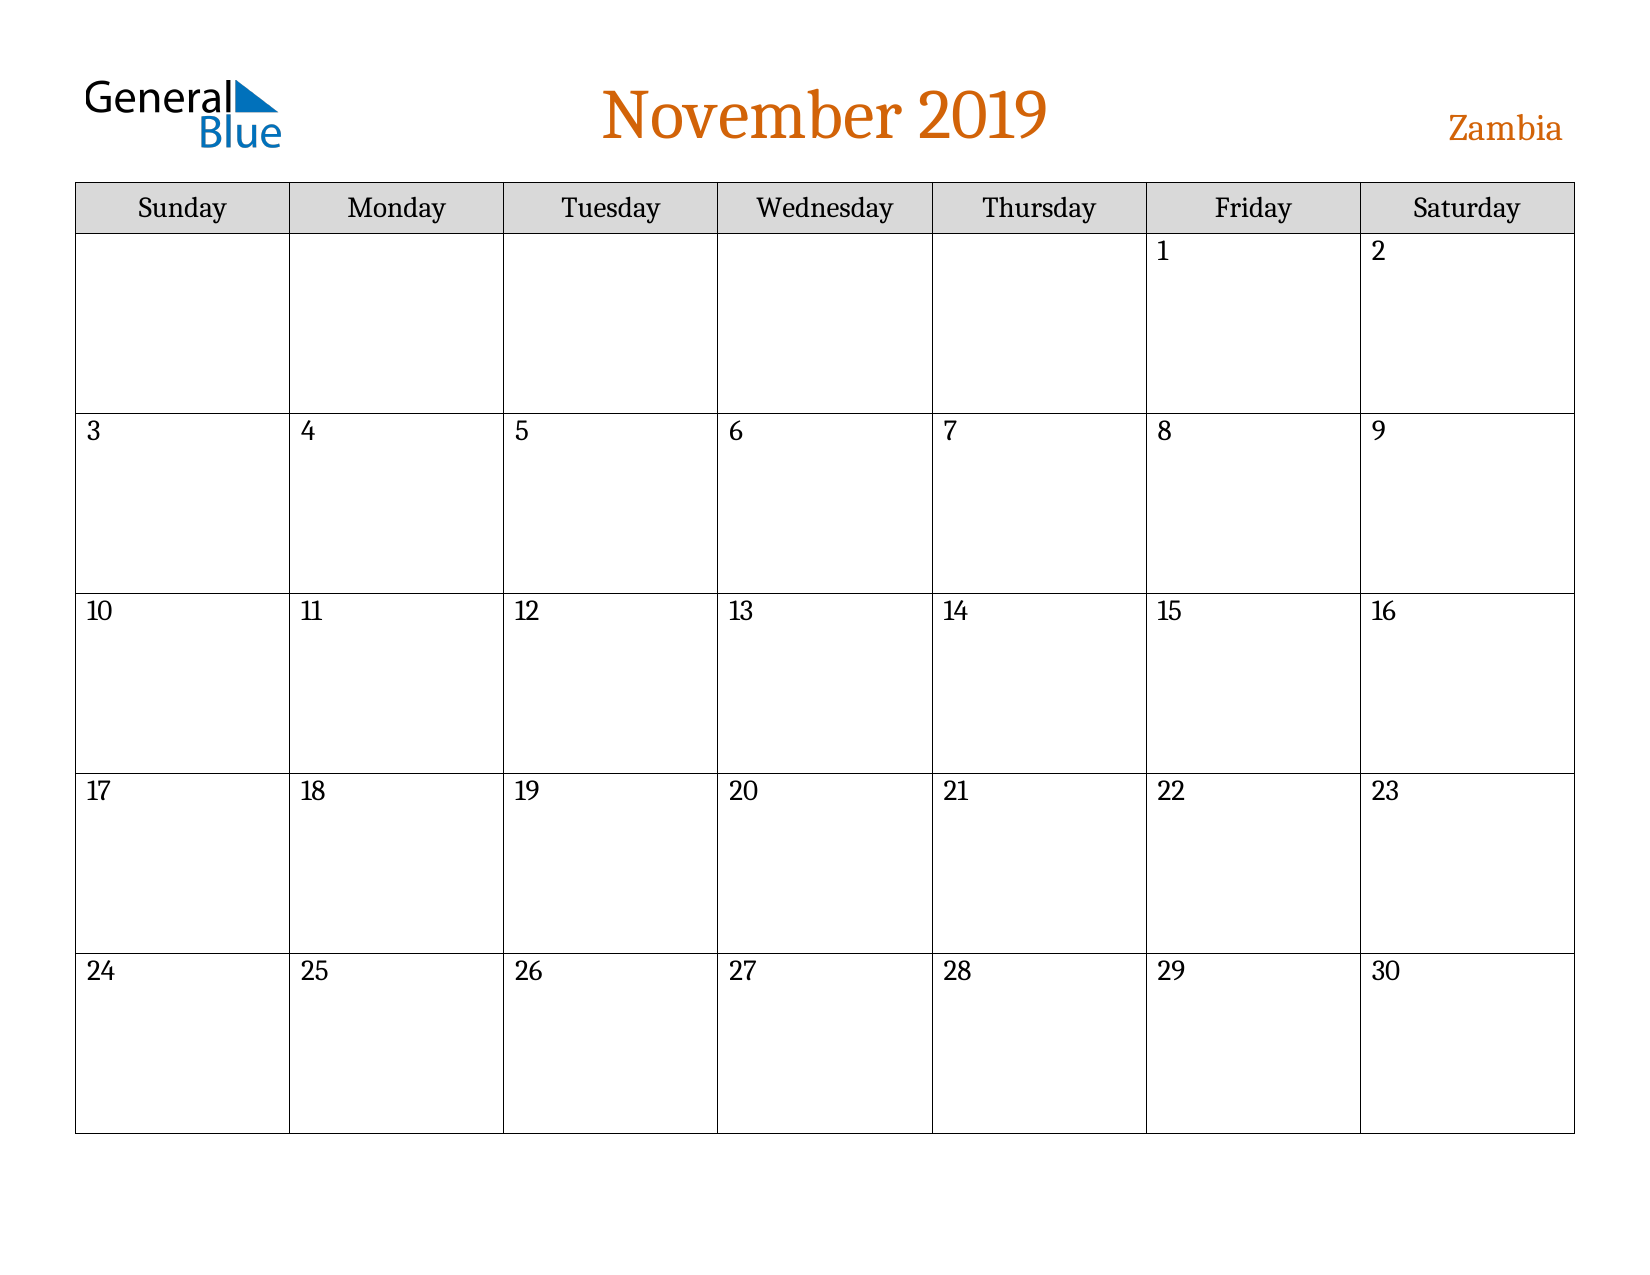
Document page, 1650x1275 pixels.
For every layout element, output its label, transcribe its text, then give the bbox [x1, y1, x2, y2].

table_cell [933, 990, 1146, 1133]
table_cell [1361, 630, 1574, 773]
table_cell 24 [76, 954, 289, 990]
table_cell 19 [504, 774, 717, 810]
table_cell 23 [1361, 774, 1574, 810]
table_cell 21 [933, 774, 1146, 810]
table_cell 20 [718, 774, 932, 810]
table_cell Wednesday [718, 183, 932, 233]
table_cell [76, 234, 289, 270]
table_cell Saturday [1361, 183, 1574, 233]
table_cell 22 [1147, 774, 1360, 810]
table_cell [1147, 630, 1360, 773]
table_cell [290, 270, 503, 413]
table_cell [933, 450, 1146, 593]
table_cell 29 [1147, 954, 1360, 990]
table_cell 16 [1361, 594, 1574, 630]
table_cell 14 [933, 594, 1146, 630]
table_cell 28 [933, 954, 1146, 990]
table_cell [1147, 810, 1360, 953]
table_cell 12 [504, 594, 717, 630]
table_cell [718, 234, 932, 270]
table_cell [76, 810, 289, 953]
table_cell [933, 234, 1146, 270]
table_cell Monday [290, 183, 503, 233]
table_cell 3 [76, 414, 289, 450]
table_cell [504, 810, 717, 953]
table_cell [290, 810, 503, 953]
table_cell 4 [290, 414, 503, 450]
table_cell [504, 630, 717, 773]
table_cell 25 [290, 954, 503, 990]
table_cell [504, 234, 717, 270]
table_cell 1 [1147, 234, 1360, 270]
table_cell [718, 630, 932, 773]
table_header [76, 75, 503, 182]
table_cell [933, 810, 1146, 953]
picture [86, 80, 281, 148]
table_cell [504, 450, 717, 593]
table_cell [933, 270, 1146, 413]
table_cell [718, 270, 932, 413]
table_cell 26 [504, 954, 717, 990]
table_cell 9 [1361, 414, 1574, 450]
table_cell 27 [718, 954, 932, 990]
table_cell 5 [504, 414, 717, 450]
table_cell [290, 450, 503, 593]
table_cell 15 [1147, 594, 1360, 630]
table_cell 13 [718, 594, 932, 630]
table_cell 30 [1361, 954, 1574, 990]
table_cell 11 [290, 594, 503, 630]
table_cell [933, 630, 1146, 773]
table_header Zambia [1146, 75, 1574, 182]
table_cell Sunday [76, 183, 289, 233]
table_cell [1147, 450, 1360, 593]
table_cell [718, 450, 932, 593]
table_cell Friday [1147, 183, 1360, 233]
table_cell [76, 630, 289, 773]
table_cell [76, 270, 289, 413]
table_cell [718, 990, 932, 1133]
table_cell 2 [1361, 234, 1574, 270]
table_cell 6 [718, 414, 932, 450]
table_cell [1361, 810, 1574, 953]
table_cell 17 [76, 774, 289, 810]
table_header November 2019 [504, 75, 1146, 182]
table_cell [290, 990, 503, 1133]
table_cell 10 [76, 594, 289, 630]
table_cell [1361, 450, 1574, 593]
table_cell [76, 990, 289, 1133]
table_cell [718, 810, 932, 953]
table_cell Tuesday [504, 183, 717, 233]
table_cell [76, 450, 289, 593]
table_cell 7 [933, 414, 1146, 450]
table_cell [504, 990, 717, 1133]
table_cell 8 [1147, 414, 1360, 450]
table_cell [1147, 270, 1360, 413]
table_cell [290, 630, 503, 773]
table_cell [504, 270, 717, 413]
table_cell [1361, 990, 1574, 1133]
table_cell [290, 234, 503, 270]
table_cell 18 [290, 774, 503, 810]
table_cell Thursday [933, 183, 1146, 233]
table_cell [1147, 990, 1360, 1133]
table_cell [1361, 270, 1574, 413]
